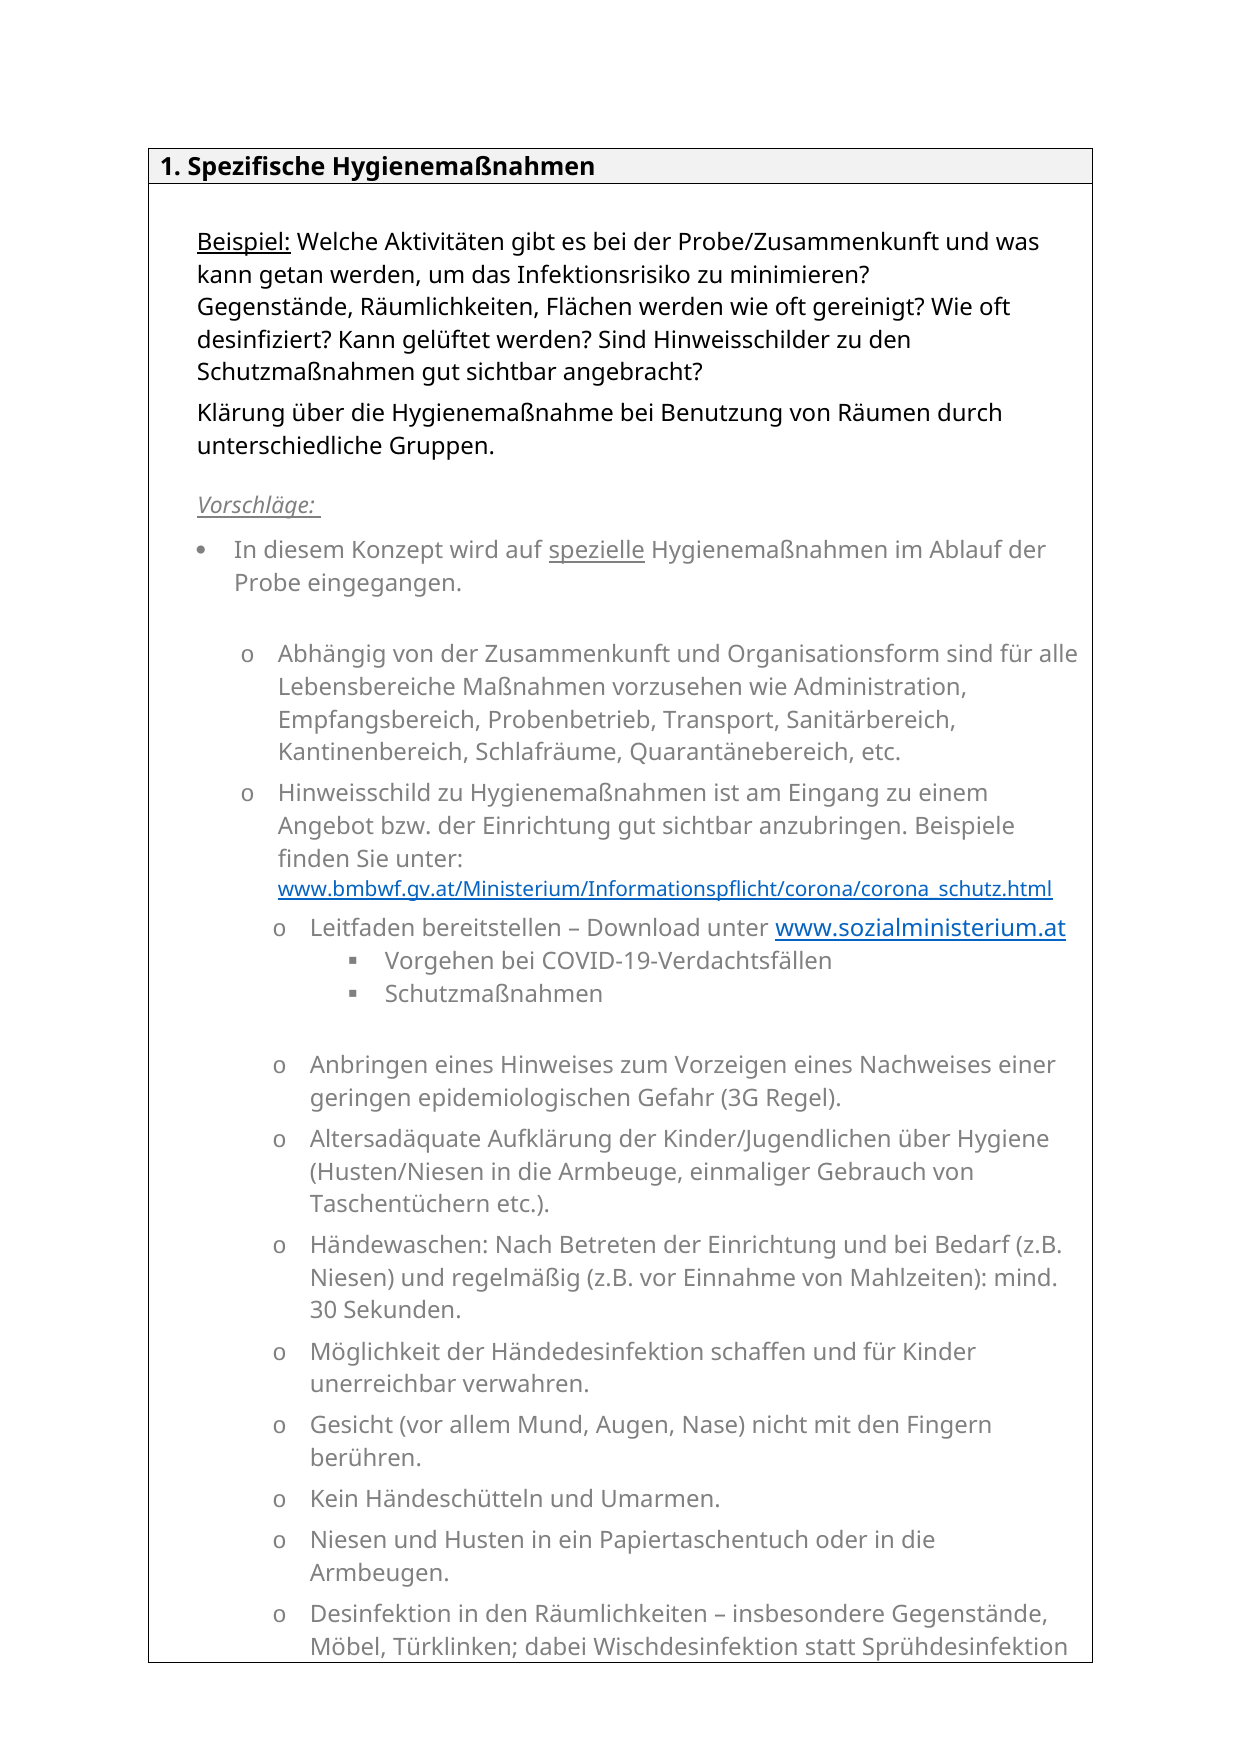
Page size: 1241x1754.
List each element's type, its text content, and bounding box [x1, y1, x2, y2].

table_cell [149, 184, 1092, 1662]
table_header 1. Spezifische Hygienemaßnahmen [149, 149, 1092, 183]
